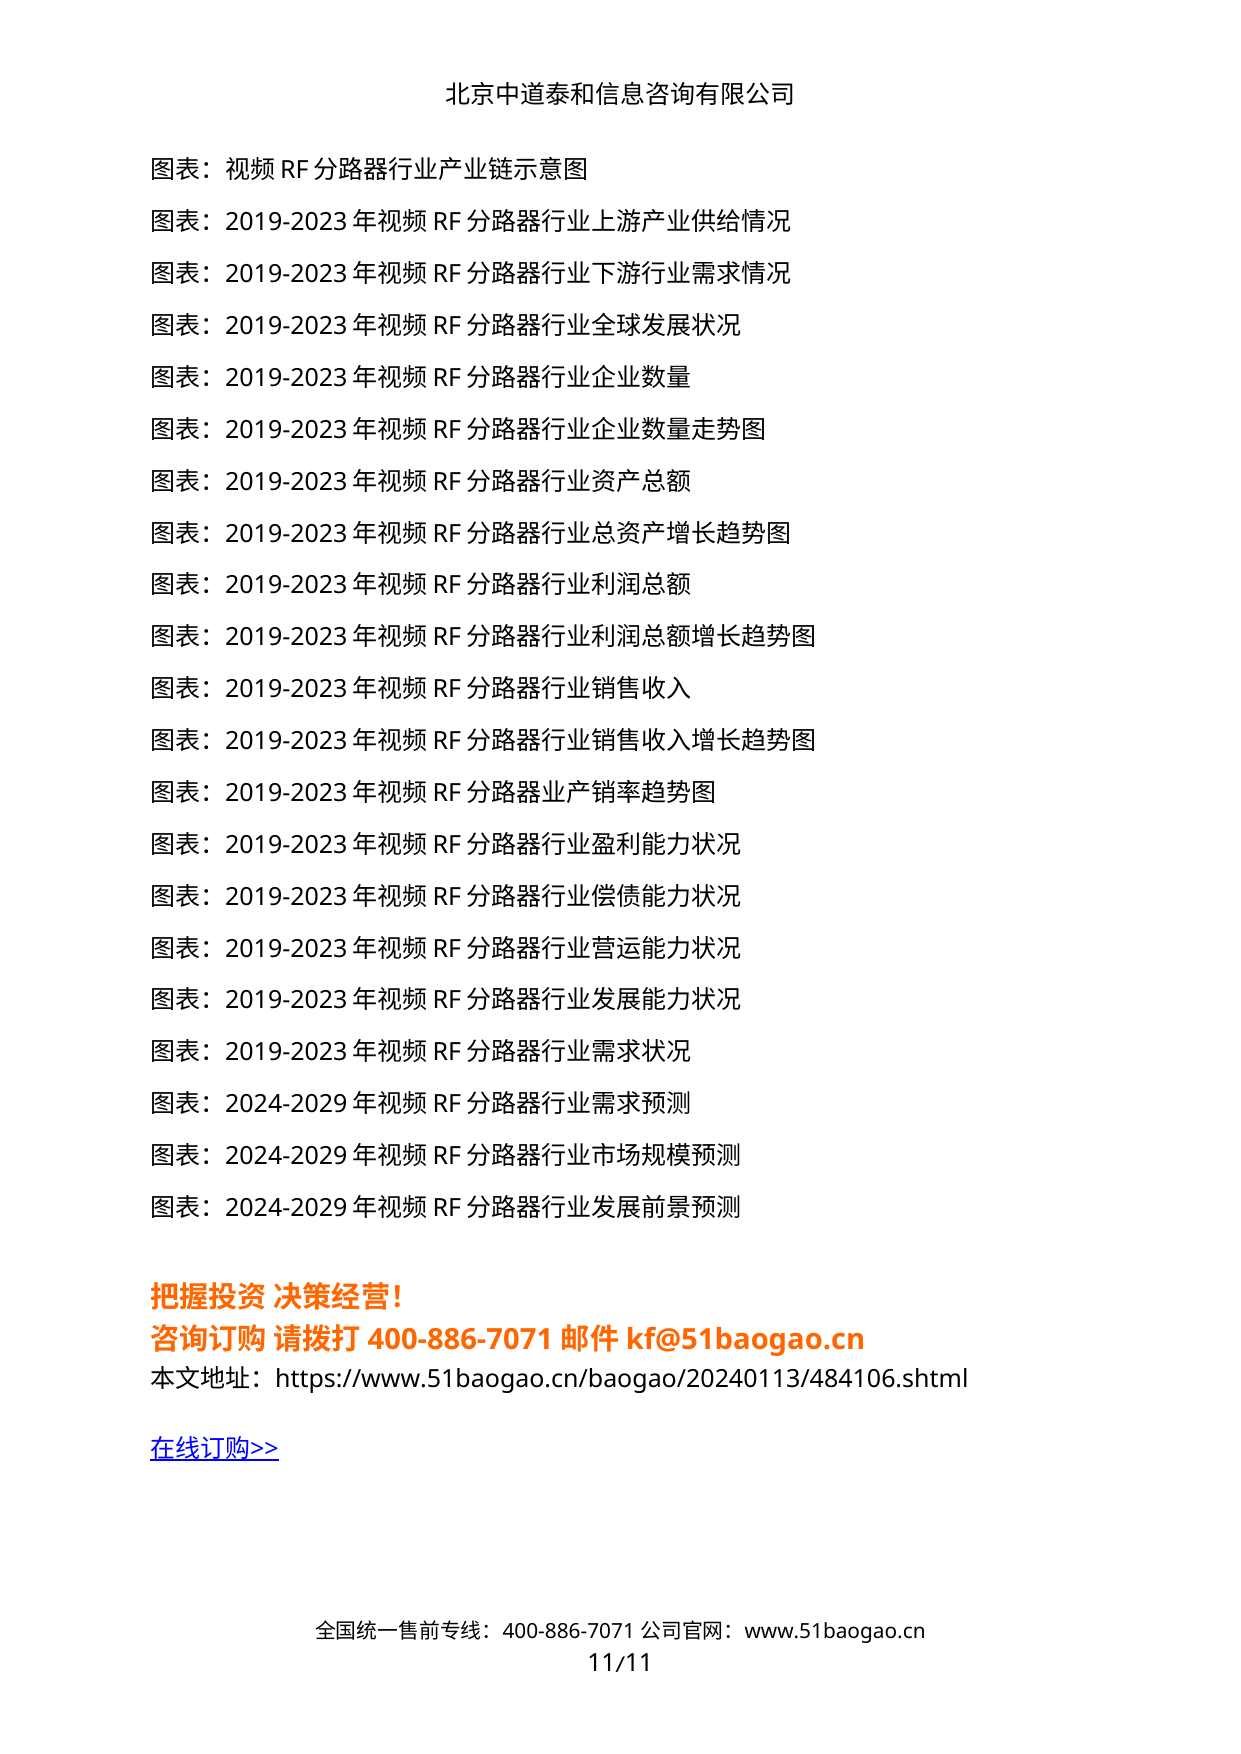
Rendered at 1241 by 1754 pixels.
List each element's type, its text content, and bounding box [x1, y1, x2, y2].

text 图表：2024-2029年视频RF分路器行业市场规模预测 [150, 1136, 1090, 1172]
text 图表：2024-2029年视频RF分路器行业需求预测 [150, 1084, 1090, 1120]
text 图表：2019-2023年视频RF分路器行业营运能力状况 [150, 928, 1090, 964]
text 图表：2019-2023年视频RF分路器行业全球发展状况 [150, 306, 1090, 342]
text 图表：2019-2023年视频RF分路器行业销售收入增长趋势图 [150, 721, 1090, 757]
text 图表：2019-2023年视频RF分路器行业企业数量 [150, 357, 1090, 394]
text 图表：2019-2023年视频RF分路器行业企业数量走势图 [150, 409, 1090, 446]
text 图表：2019-2023年视频RF分路器行业发展能力状况 [150, 980, 1090, 1016]
text 图表：2024-2029年视频RF分路器行业发展前景预测 [150, 1187, 1090, 1224]
text 图表：2019-2023年视频RF分路器行业资产总额 [150, 461, 1090, 497]
text 在线订购>> [150, 1394, 1090, 1465]
text 图表：2019-2023年视频RF分路器行业利润总额 [150, 565, 1090, 601]
text 图表：2019-2023年视频RF分路器行业偿债能力状况 [150, 876, 1090, 912]
text 图表：2019-2023年视频RF分路器业产销率趋势图 [150, 772, 1090, 809]
text 图表：2019-2023年视频RF分路器行业总资产增长趋势图 [150, 513, 1090, 549]
text 图表：2019-2023年视频RF分路器行业下游行业需求情况 [150, 254, 1090, 290]
text 把握投资 决策经营！咨询订购 请拨打 400-886-7071 邮件 kf@51baogao.cn本文地址：https://www.51baogao.cn/baogao/20240113/484106.shtml [150, 1239, 1090, 1394]
text 图表：2019-2023年视频RF分路器行业销售收入 [150, 669, 1090, 705]
text 图表：2019-2023年视频RF分路器行业盈利能力状况 [150, 824, 1090, 861]
text 图表：视频RF分路器行业产业链示意图 [150, 150, 1090, 186]
text 图表：2019-2023年视频RF分路器行业上游产业供给情况 [150, 202, 1090, 238]
text 图表：2019-2023年视频RF分路器行业利润总额增长趋势图 [150, 617, 1090, 653]
text 图表：2019-2023年视频RF分路器行业需求状况 [150, 1032, 1090, 1068]
